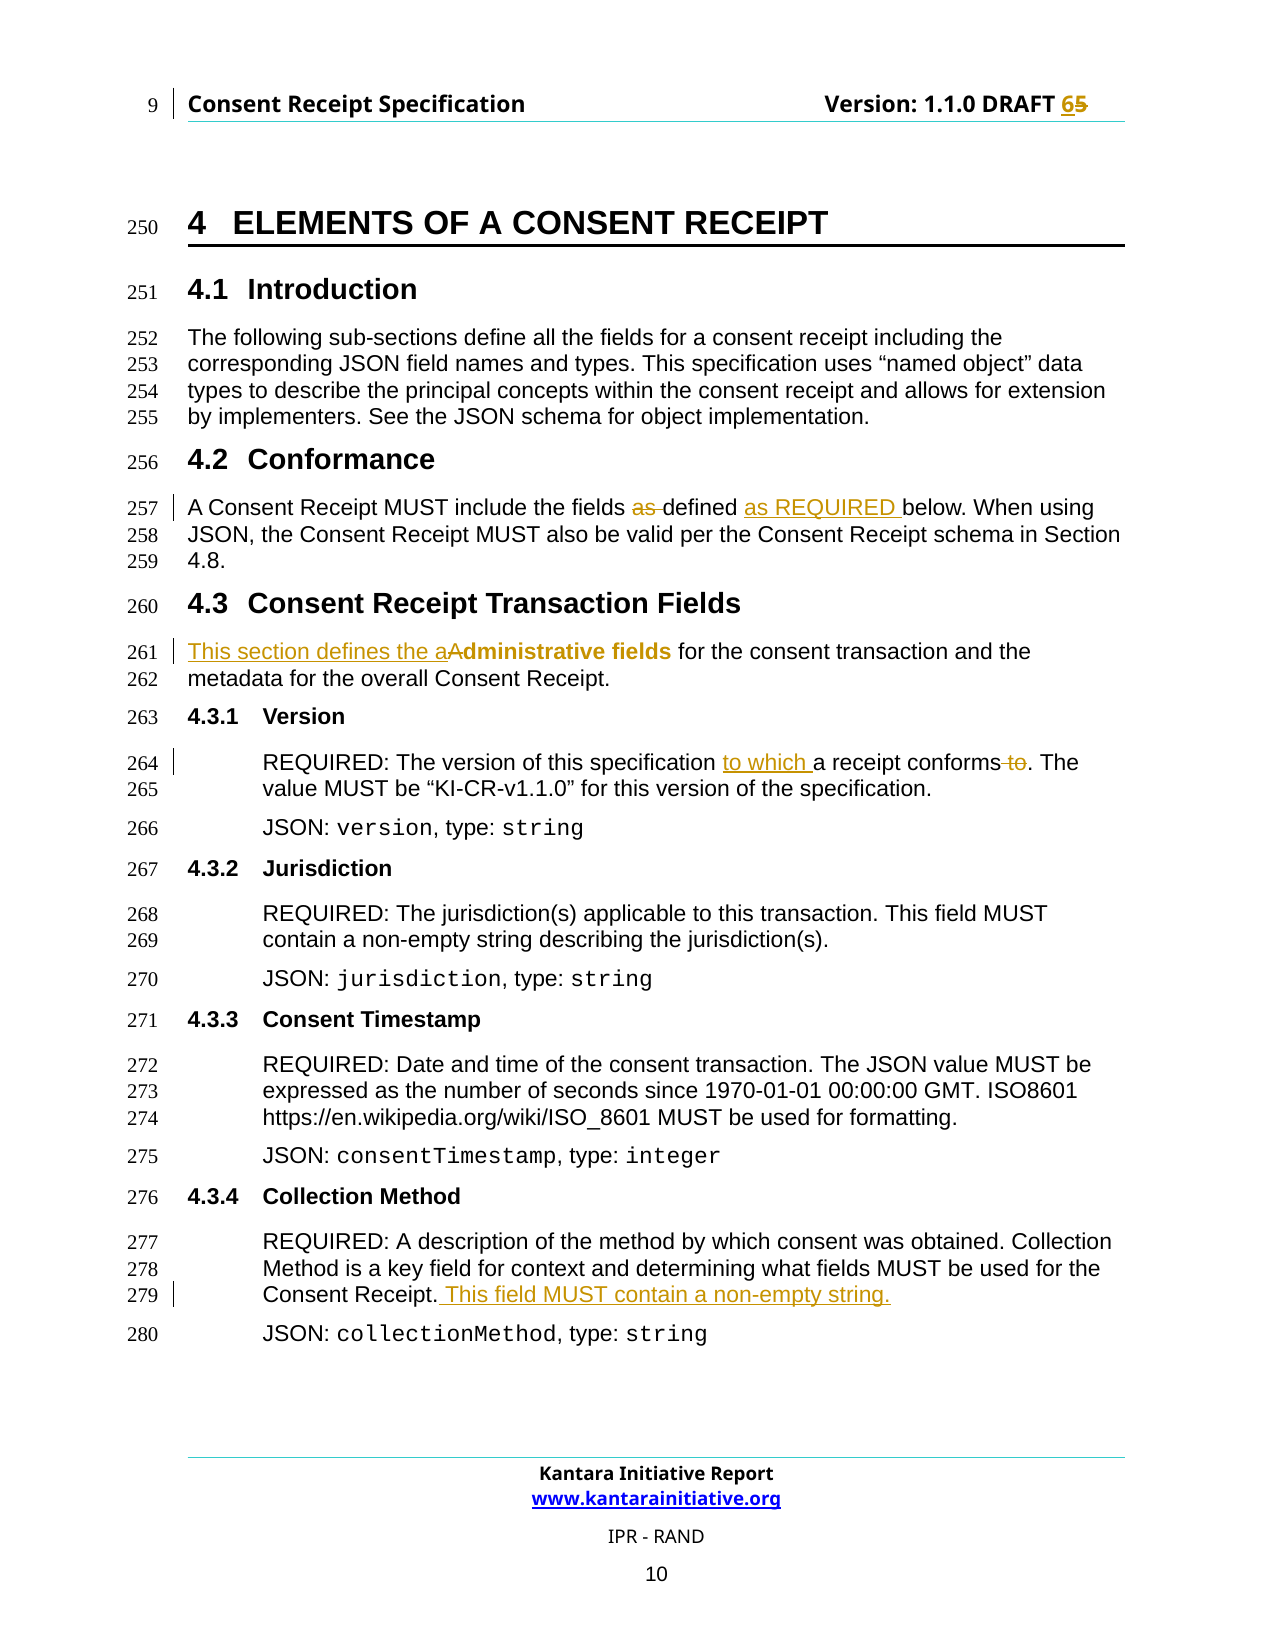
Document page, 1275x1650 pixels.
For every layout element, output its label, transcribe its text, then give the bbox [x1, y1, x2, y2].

subtitle Elements of a Consent Receipt [187, 203, 1125, 247]
subtitle Consent Timestamp [187, 1006, 1125, 1032]
text REQUIRED: Date and time of the consent transaction. The JSON value MUST be expressed as the number of seconds since 1970-01-01 00:00:00 GMT. ISO8601 https://en.wikipedia.org/wiki/ISO_8601 MUST be used for formatting. [262, 1051, 1125, 1130]
text REQUIRED: The version of this specification a receipt conforms. The value MUST be “KI-CR-v1.1.0” for this version of the specification. [262, 748, 1125, 801]
text A Consent Receipt MUST include the fields defined below. When using JSON, the Consent Receipt MUST also be valid per the Consent Receipt schema in Section 4.7. [187, 494, 1126, 573]
text JSON: version, type: string [262, 814, 1125, 842]
subtitle Jurisdiction [187, 854, 1125, 881]
text JSON: jurisdiction, type: string [262, 965, 1125, 993]
subtitle Version [187, 703, 1125, 730]
subtitle Consent Receipt Transaction Fields [187, 586, 1125, 619]
text The following sub-sections define all the fields for a consent receipt including the corresponding JSON field names and types. This specification uses “named object” data types to describe the principal concepts within the consent receipt and allows for extension by implementers. See the JSON schema for object implementation. [187, 324, 1126, 429]
text JSON: collectionMethod, type: string [262, 1320, 1125, 1348]
text JSON: consentTimestamp, type: integer [262, 1142, 1125, 1171]
text dministrative fields for the consent transaction and the metadata for the overall Consent Receipt. [187, 638, 1126, 691]
subtitle Conformance [187, 442, 1125, 476]
subtitle Introduction [187, 272, 1125, 305]
text REQUIRED: The jurisdiction(s) applicable to this transaction. This field MUST contain a non-empty string describing the jurisdiction(s). [262, 899, 1125, 952]
text REQUIRED: A description of the method by which consent was obtained. Collection Method is a key field for context and determining what fields MUST be used for the Consent Receipt. [262, 1228, 1125, 1307]
subtitle Collection Method [187, 1183, 1125, 1209]
